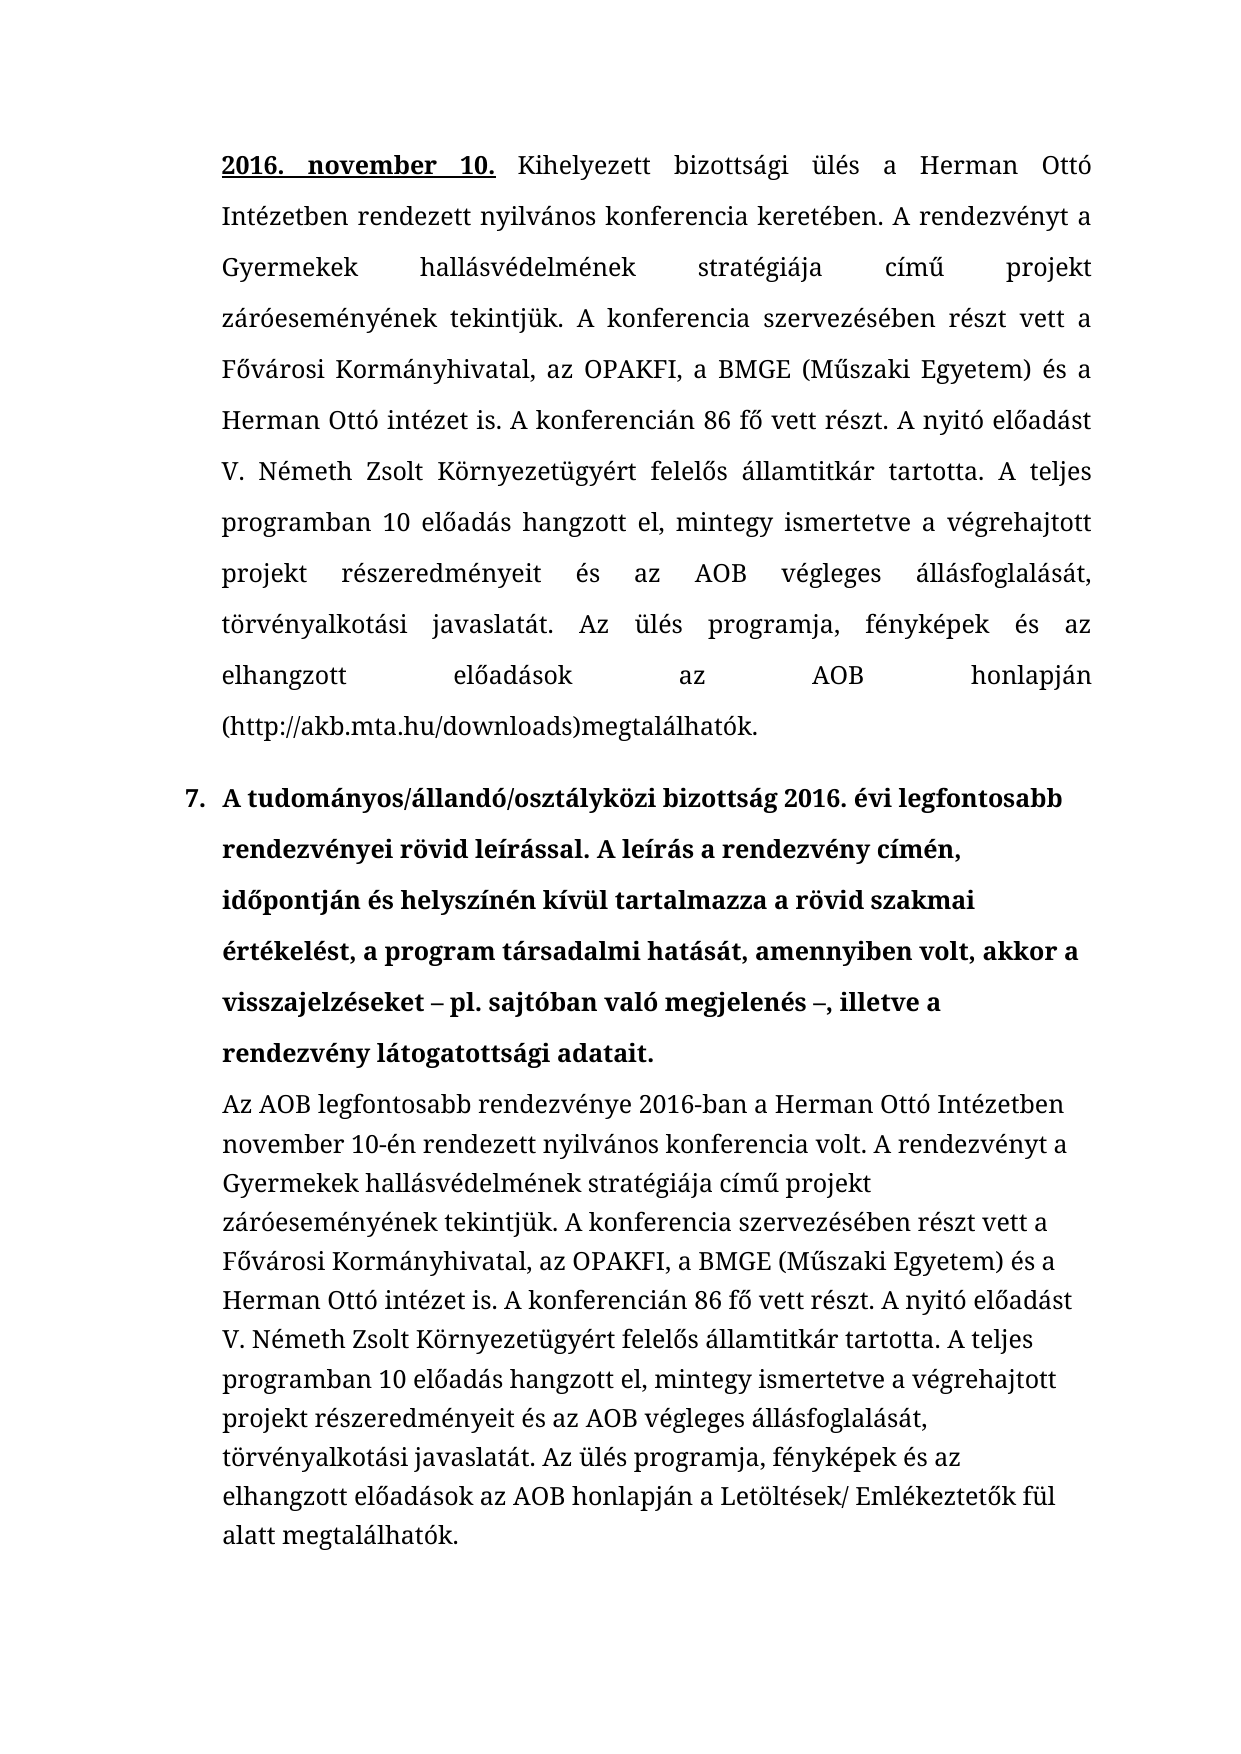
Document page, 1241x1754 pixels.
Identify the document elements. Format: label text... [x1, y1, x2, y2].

list A tudományos/állandó/osztályközi bizottság 2016. évi legfontosabb rendezvényei rövid leírással. A leírás a rendezvény címén, időpontján és helyszínén kívül tartalmazza a rövid szakmai értékelést, a program társadalmi hatását, amennyiben volt, akkor a visszajelzéseket – pl. sajtóban való megjelenés –, illetve a rendezvény látogatottsági adatait. [185, 781, 1093, 1070]
list Az AOB legfontosabb rendezvénye 2016-ban a Herman Ottó Intézetben november 10-én rendezett nyilvános konferencia volt. A rendezvényt a Gyermekek hallásvédelmének stratégiája című projekt záróeseményének tekintjük. A konferencia szervezésében részt vett a Fővárosi Kormányhivatal, az OPAKFI, a BMGE (Műszaki Egyetem) és a Herman Ottó intézet is. A konferencián 86 fő vett részt. A nyitó előadást V. Németh Zsolt Környezetügyért felelős államtitkár tartotta. A teljes programban 10 előadás hangzott el, mintegy ismertetve a végrehajtott projekt részeredményeit és az AOB végleges állásfoglalását, törvényalkotási javaslatát. Az ülés programja, fényképek és az elhangzott előadások az AOB honlapján a Letöltések/ Emlékeztetők fül alatt megtalálhatók. [222, 1087, 1093, 1552]
text 2016. november 10. Kihelyezett bizottsági ülés a Herman Ottó Intézetben rendezett nyilvános konferencia keretében. A rendezvényt a Gyermekek hallásvédelmének stratégiája című projekt záróeseményének tekintjük. A konferencia szervezésében részt vett a Fővárosi Kormányhivatal, az OPAKFI, a BMGE (Műszaki Egyetem) és a Herman Ottó intézet is. A konferencián 86 fő vett részt. A nyitó előadást V. Németh Zsolt Környezetügyért felelős államtitkár tartotta. A teljes programban 10 előadás hangzott el, mintegy ismertetve a végrehajtott projekt részeredményeit és az AOB végleges állásfoglalását, törvényalkotási javaslatát. Az ülés programja, fényképek és az elhangzott előadások az AOB honlapján (http://akb.mta.hu/downloads)megtalálhatók. [221, 148, 1093, 743]
